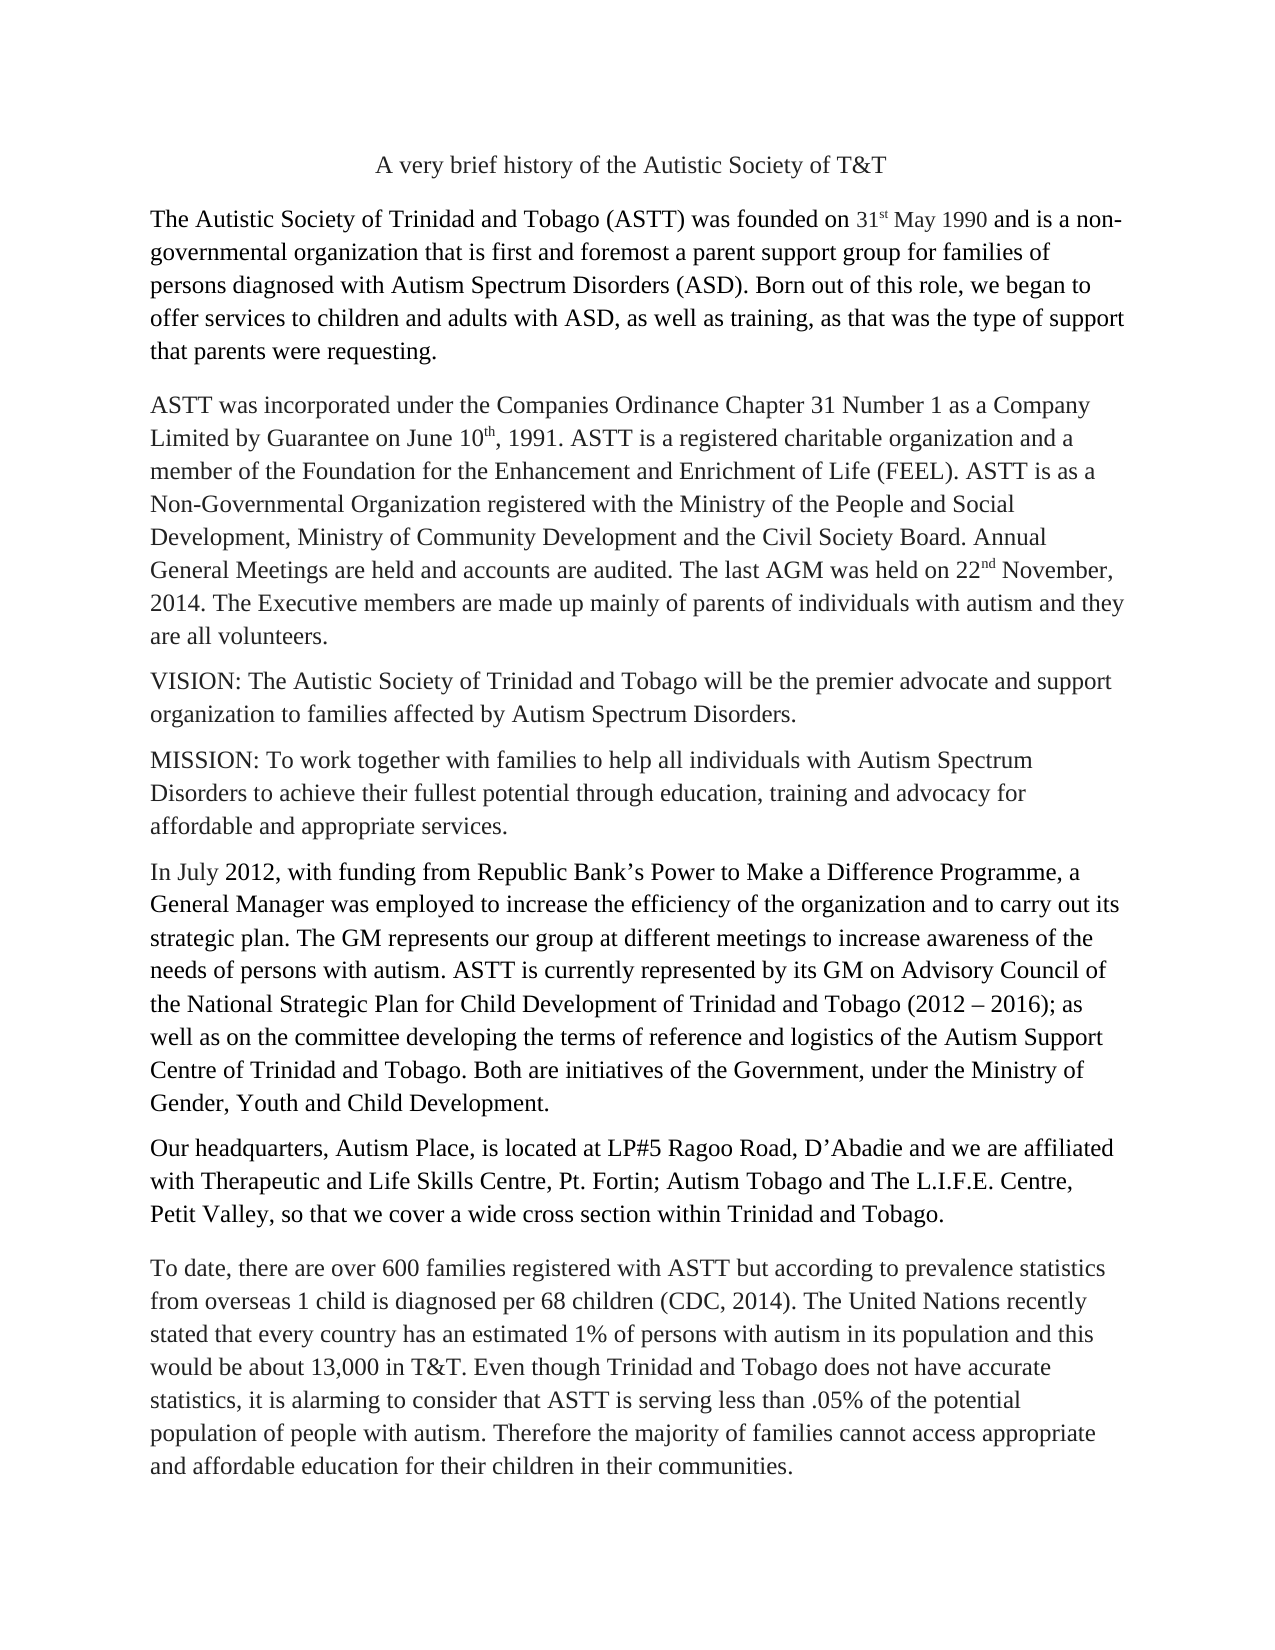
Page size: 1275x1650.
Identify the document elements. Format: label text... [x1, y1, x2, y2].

text Our headquarters, Autism Place, is located at LP#5 Ragoo Road, D’Abadie and we are affiliated with Therapeutic and Life Skills Centre, Pt. Fortin; Autism Tobago and The L.I.F.E. Centre, Petit Valley, so that we cover a wide cross section within Trinidad and Tobago. [150, 1133, 1125, 1228]
text VISION: The Autistic Society of Trinidad and Tobago will be the premier advocate and support organization to families affected by Autism Spectrum Disorders. [150, 666, 1125, 728]
text The Autistic Society of Trinidad and Tobago (ASTT) was founded on 31st May 1990 and is a non-governmental organization that is first and foremost a parent support group for families of persons diagnosed with Autism Spectrum Disorders (ASD). Born out of this role, we began to offer services to children and adults with ASD, as well as training, as that was the type of support that parents were requesting. [150, 204, 1125, 365]
text ASTT was incorporated under the Companies Ordinance Chapter 31 Number 1 as a Company Limited by Guarantee on June 10th, 1991. ASTT is a registered charitable organization and a member of the Foundation for the Enhancement and Enrichment of Life (FEEL). ASTT is as a Non-Governmental Organization registered with the Ministry of the People and Social Development, Ministry of Community Development and the Civil Society Board. Annual General Meetings are held and accounts are audited. The last AGM was held on 22nd November, 2014. The Executive members are made up mainly of parents of individuals with autism and they are all volunteers. [150, 390, 1125, 650]
text MISSION: To work together with families to help all individuals with Autism Spectrum Disorders to achieve their fullest potential through education, training and advocacy for affordable and appropriate services. [150, 745, 1125, 840]
text A very brief history of the Autistic Society of T&T [150, 150, 1125, 179]
text In July 2012, with funding from Republic Bank’s Power to Make a Difference Programme, a General Manager was employed to increase the efficiency of the organization and to carry out its strategic plan. The GM represents our group at different meetings to increase awareness of the needs of persons with autism. ASTT is currently represented by its GM on Advisory Council of the National Strategic Plan for Child Development of Trinidad and Tobago (2012 – 2016); as well as on the committee developing the terms of reference and logistics of the Autism Support Centre of Trinidad and Tobago. Both are initiatives of the Government, under the Ministry of Gender, Youth and Child Development. [150, 857, 1125, 1116]
text To date, there are over 600 families registered with ASTT but according to prevalence statistics from overseas 1 child is diagnosed per 68 children (CDC, 2014). The United Nations recently stated that every country has an estimated 1% of persons with autism in its population and this would be about 13,000 in T&T. Even though Trinidad and Tobago does not have accurate statistics, it is alarming to consider that ASTT is serving less than .05% of the potential population of people with autism. Therefore the majority of families cannot access appropriate and affordable education for their children in their communities. [150, 1253, 1125, 1480]
